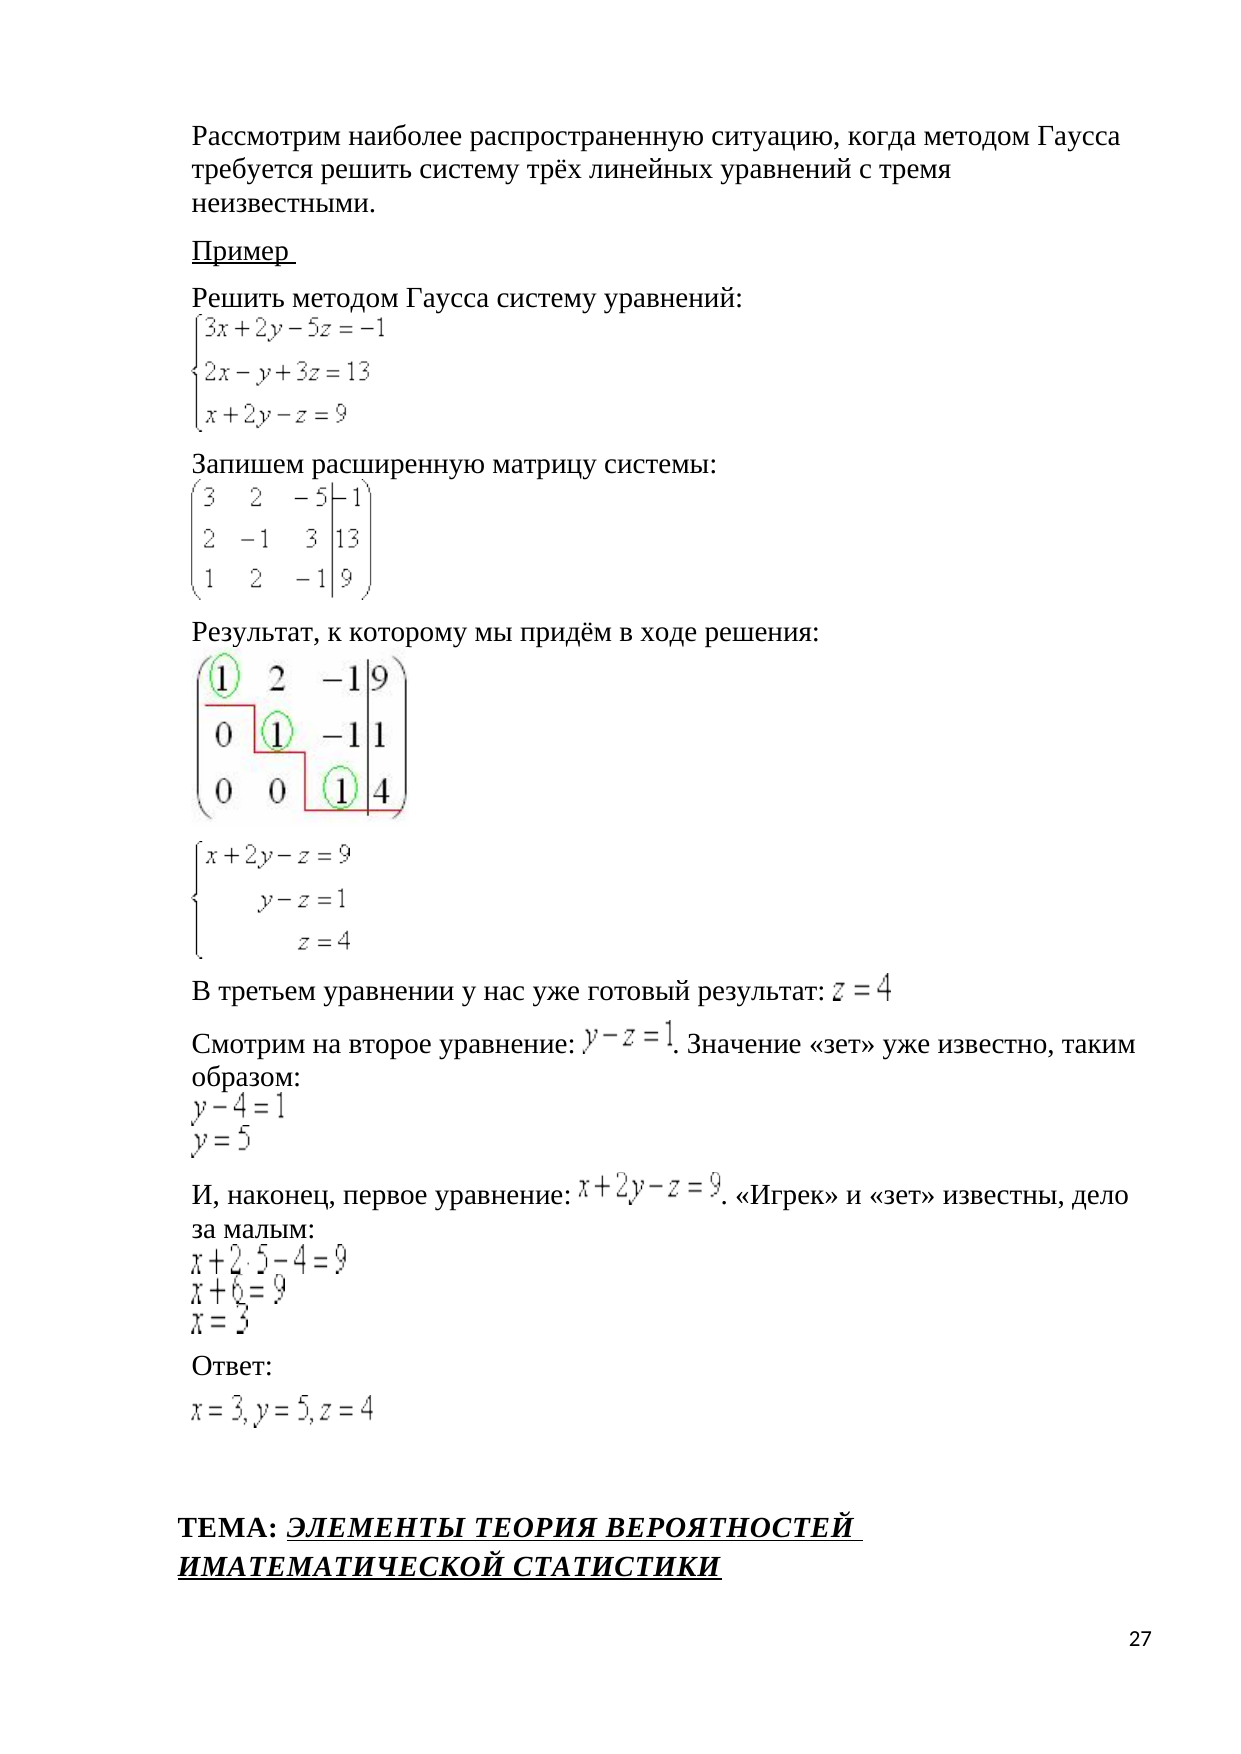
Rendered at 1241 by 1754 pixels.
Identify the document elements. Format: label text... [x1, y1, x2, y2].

text И, наконец, первое уравнение: . «Игрек» и «зет» известны, дело за малым: [191, 1172, 1137, 1333]
text Результат, к которому мы придём в ходе решения: [191, 614, 1137, 827]
text Смотрим на второе уравнение: . Значение «зет» уже известно, таким образом: [191, 1021, 1137, 1158]
picture [578, 1172, 721, 1205]
text Рассмотрим наиболее распространенную ситуацию, когда методом Гаусса требуется решить систему трёх линейных уравнений с тремя неизвестными. [191, 118, 1137, 219]
text Решить методом Гаусса систему уравнений: [191, 281, 1137, 432]
text В третьем уравнении у нас уже готовый результат: [191, 973, 1137, 1006]
picture [191, 479, 372, 600]
text Ответ: [191, 1348, 1137, 1381]
picture [191, 841, 350, 959]
picture [191, 647, 410, 827]
picture [191, 1092, 284, 1158]
picture [191, 1244, 346, 1334]
picture [191, 314, 384, 432]
picture [582, 1020, 673, 1054]
text Пример [191, 233, 1137, 266]
text Запишем расширенную матрицу системы: [191, 446, 1137, 600]
text ТЕМА: ЭЛЕМЕНТЫ ТЕОРИЯ ВЕРОЯТНОСТЕЙ ИМАТЕМАТИЧЕСКОЙ СТАТИСТИКИ [177, 1511, 1152, 1583]
picture [832, 973, 891, 1001]
picture [191, 1395, 373, 1428]
